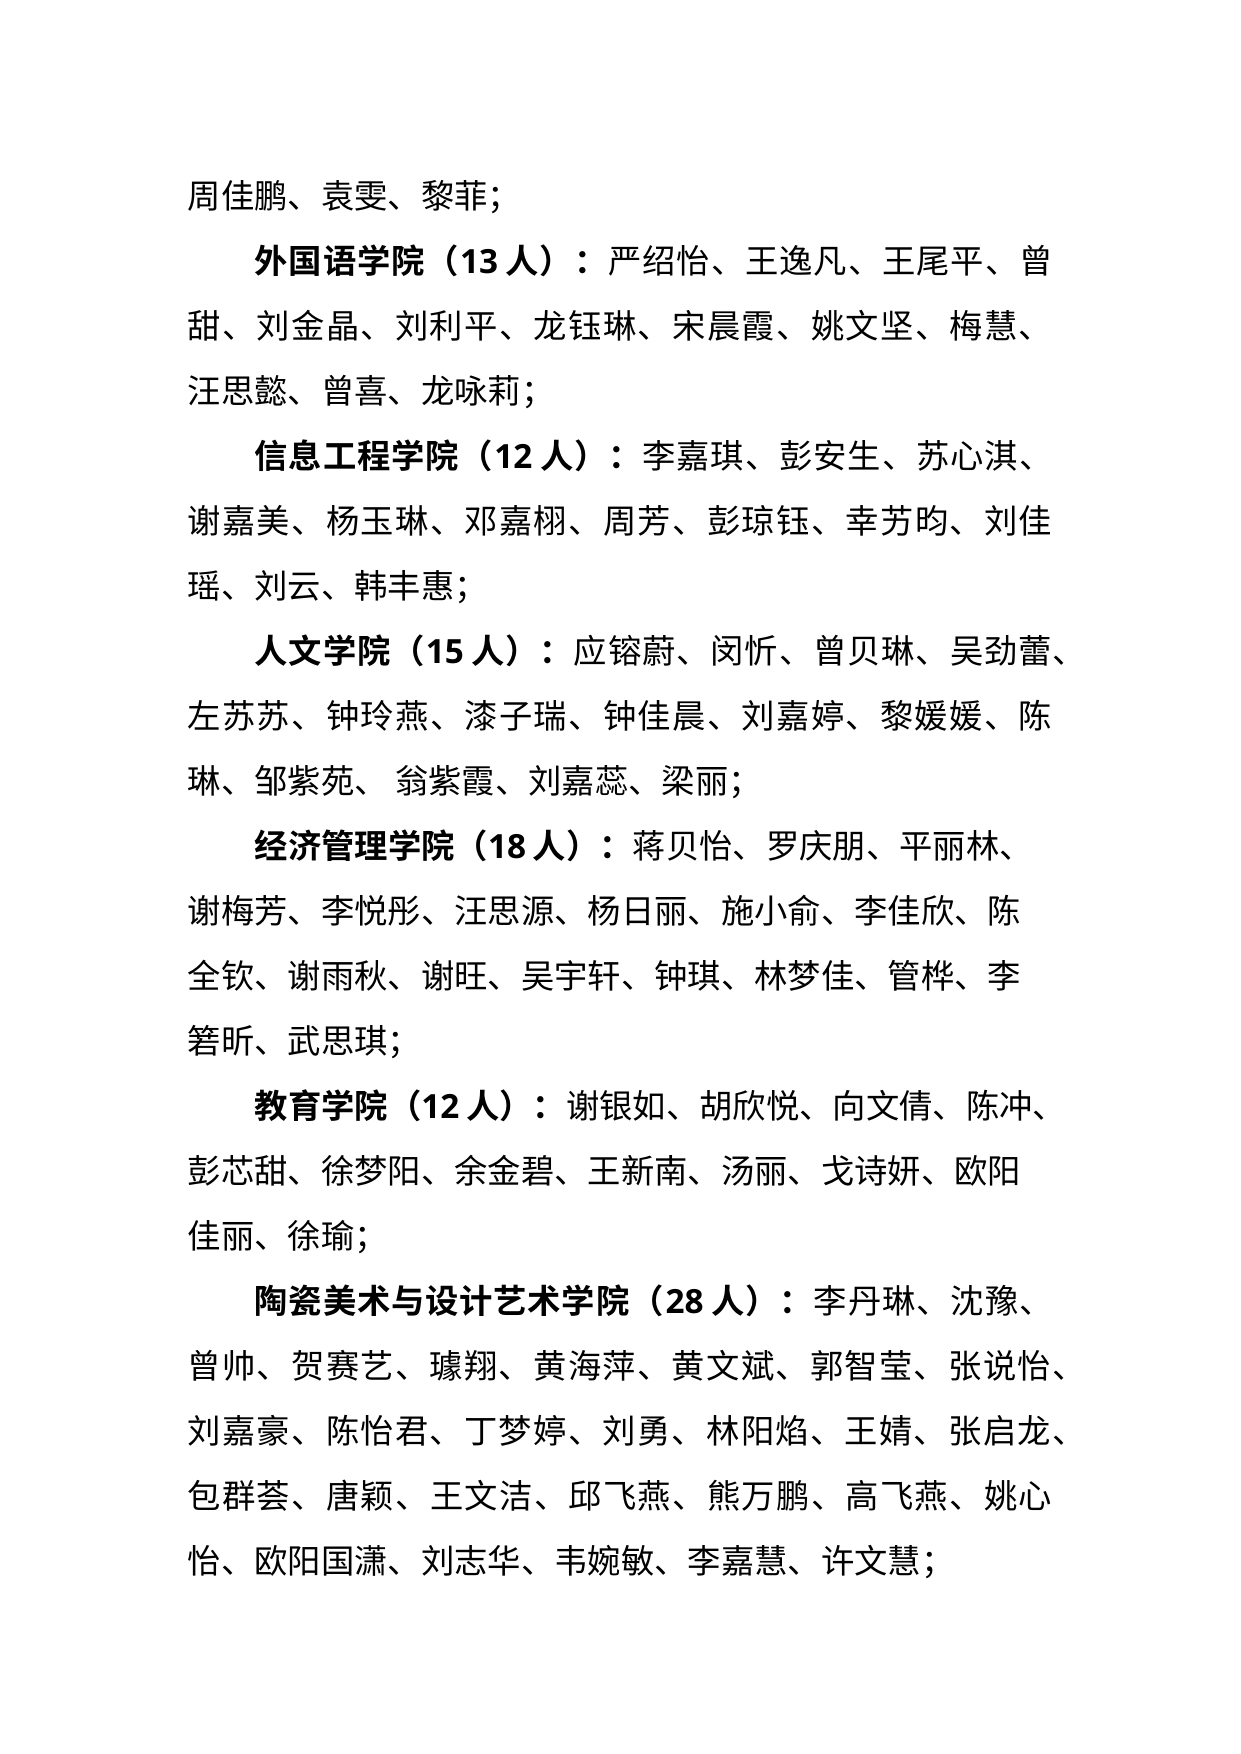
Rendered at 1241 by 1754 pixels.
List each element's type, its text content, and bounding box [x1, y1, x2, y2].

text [187, 162, 1053, 227]
text 信息工程学院（12人）：李嘉琪、彭安生、苏心淇、谢嘉美、杨玉琳、邓嘉栩、周芳、彭琼钰、幸艻昀、刘佳瑶、刘云、韩丰惠； [187, 422, 1053, 617]
text 教育学院（12人）：谢银如、胡欣悦、向文倩、陈冲、彭芯甜、徐梦阳、余金碧、王新南、汤丽、戈诗妍、欧阳佳丽、徐瑜； [187, 1072, 1053, 1267]
text 经济管理学院（18人）：蒋贝怡、罗庆朋、平丽林、谢梅芳、李悦彤、汪思源、杨日丽、施小俞、李佳欣、陈全钦、谢雨秋、谢旺、吴宇轩、钟琪、林梦佳、管桦、李箬昕、武思琪； [187, 812, 1053, 1072]
text 陶瓷美术与设计艺术学院（28人）：李丹琳、沈豫、曾帅、贺赛艺、璩翔、黄海萍、黄文斌、郭智莹、张说怡、刘嘉豪、陈怡君、丁梦婷、刘勇、林阳焰、王婧、张启龙、包群荟、唐颖、王文洁、邱飞燕、熊万鹏、高飞燕、姚心怡、欧阳国潇、刘志华、韦婉敏、李嘉慧、许文慧； [187, 1267, 1053, 1592]
text 人文学院（15人）：应镕蔚、闵忻、曾贝琳、吴劲蕾、左苏苏、钟玲燕、漆子瑞、钟佳晨、刘嘉婷、黎媛媛、陈 琳、邹紫苑、 翁紫霞、刘嘉蕊、梁丽； [187, 617, 1053, 812]
text 外国语学院（13人）：严绍怡、王逸凡、王尾平、曾甜、刘金晶、刘利平、龙钰琳、宋晨霞、姚文坚、梅慧、汪思懿、曾喜、龙咏莉； [187, 227, 1053, 422]
